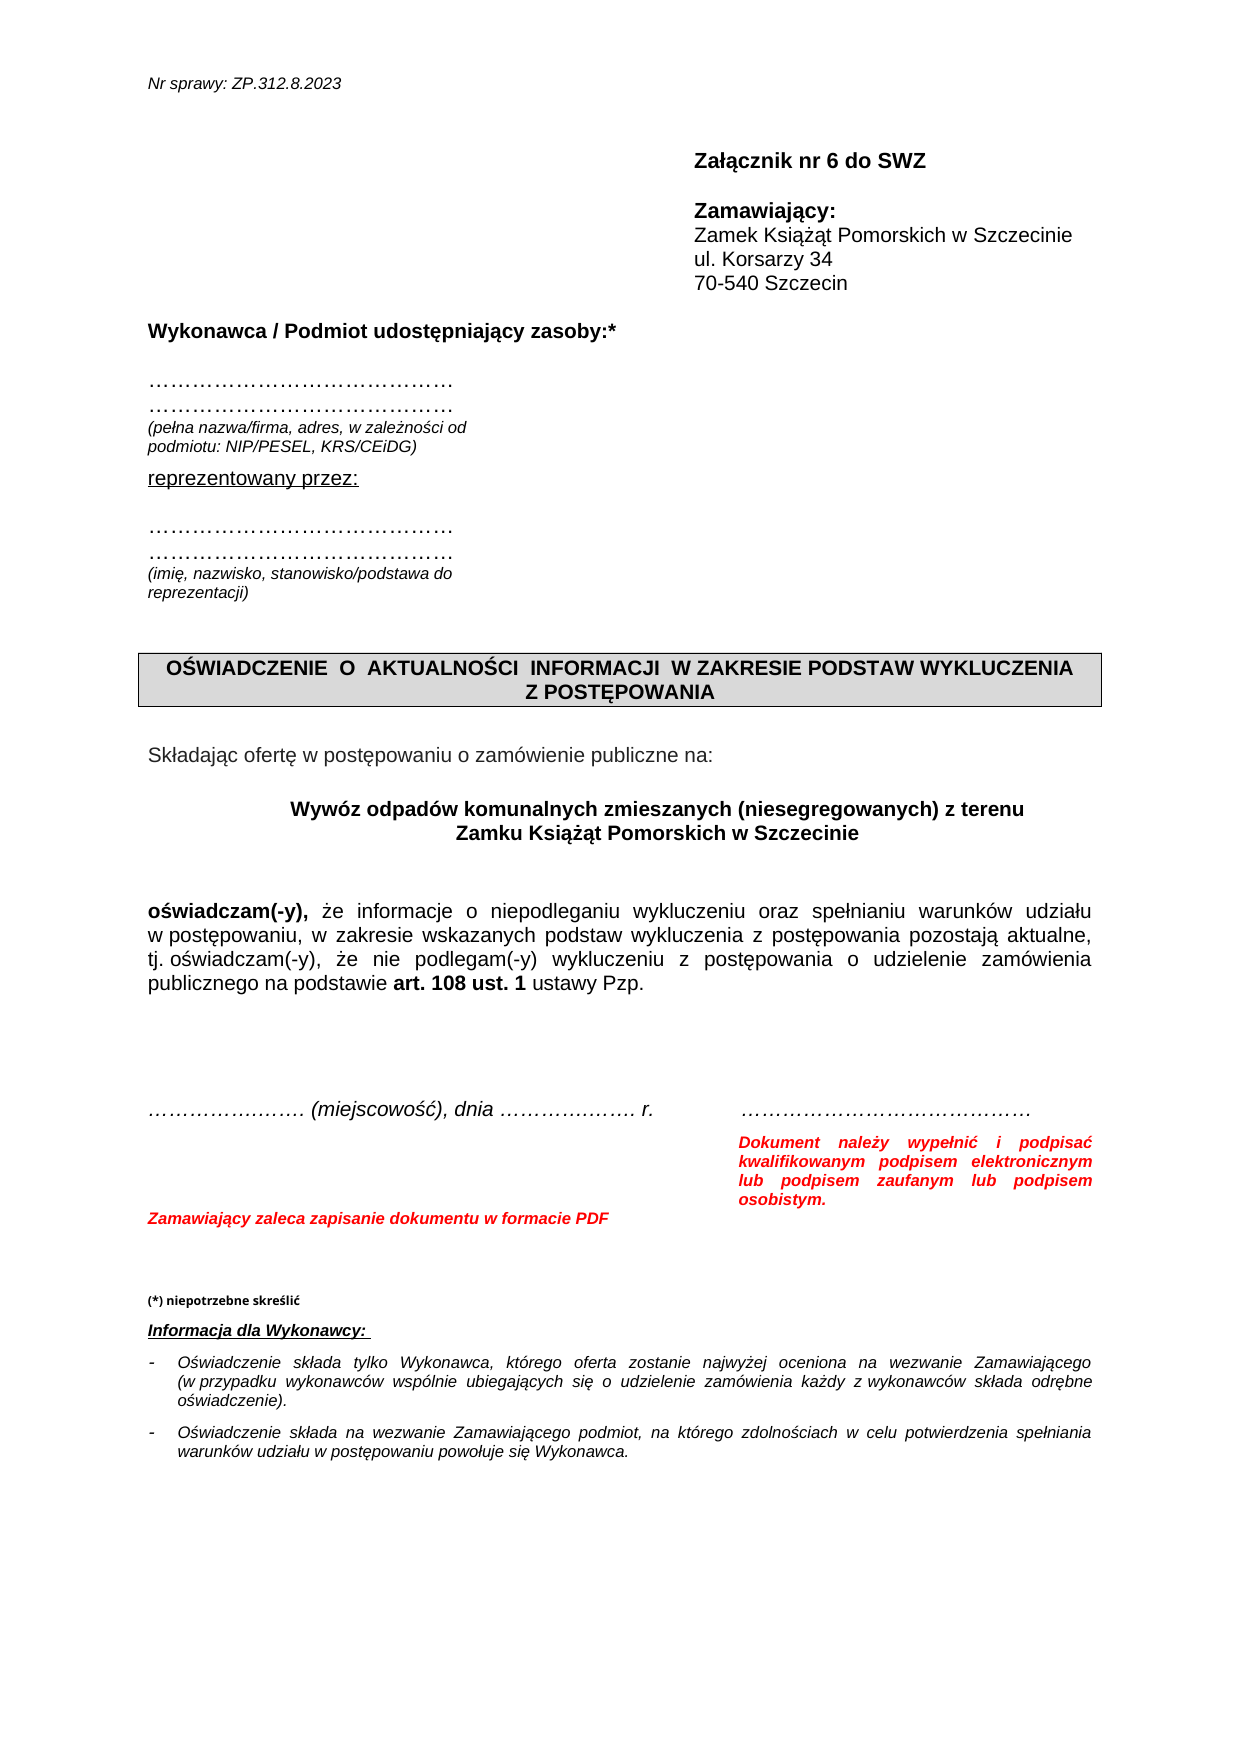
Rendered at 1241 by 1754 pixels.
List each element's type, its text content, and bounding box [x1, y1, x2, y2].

text (pełna nazwa/firma, adres, w zależności od podmiotu: NIP/PESEL, KRS/CEiDG) [148, 417, 472, 456]
text Informacja dla Wykonawcy: [148, 1321, 1093, 1340]
text ………………………………………………………………………… [148, 513, 472, 564]
text Dokument należy wypełnić i podpisać kwalifikowanym podpisem elektronicznym lub podpisem zaufanym lub podpisem osobistym. [738, 1132, 1093, 1209]
text Zamawiający: [694, 198, 1093, 223]
text (*) niepotrzebne skreślić [148, 1292, 1093, 1309]
text ………………………………………………………………………… [148, 367, 472, 417]
text (imię, nazwisko, stanowisko/podstawa do reprezentacji) [148, 564, 472, 602]
text reprezentowany przez: [148, 465, 1093, 489]
text Wywóz odpadów komunalnych zmieszanych (niesegregowanych) z terenu [223, 797, 1093, 821]
text Zamek Książąt Pomorskich w Szczecinie [694, 223, 1093, 247]
text 70-540 Szczecin [694, 271, 1093, 295]
text ul. Korsarzy 34 [694, 247, 1093, 271]
list Oświadczenie składa na wezwanie Zamawiającego podmiot, na którego zdolnościach w celu potwierdzenia spełniania warunków udziału w postępowaniu powołuje się Wykonawca. [148, 1423, 1093, 1461]
text Załącznik nr 6 do SWZ [694, 148, 1093, 173]
text …………….……. (miejscowość), dnia ………….……. r. …………………………………… [148, 1096, 1093, 1120]
subtitle OŚWIADCZENIE O AKTUALNOŚCI INFORMACJI W ZAKRESIE PODSTAW WYKLUCZENIA Z POSTĘPOWANIA [139, 654, 1101, 706]
text oświadczam(-y), że informacje o niepodleganiu wykluczeniu oraz spełnianiu warunków udziału w postępowaniu, w zakresie wskazanych podstaw wykluczenia z postępowania pozostają aktualne, tj. oświadczam(-y), że nie podlegam(-y) wykluczeniu z postępowania o udzielenie zamówienia publicznego na podstawie art. 108 ust. 1 ustawy Pzp. [148, 899, 1093, 995]
list Oświadczenie składa tylko Wykonawca, którego oferta zostanie najwyżej oceniona na wezwanie Zamawiającego (w przypadku wykonawców wspólnie ubiegających się o udzielenie zamówienia każdy z wykonawców składa odrębne oświadczenie). [148, 1353, 1093, 1410]
text Wykonawca / Podmiot udostępniający zasoby:* [148, 319, 1093, 343]
text Zamku Książąt Pomorskich w Szczecinie [223, 821, 1093, 845]
text Zamawiający zaleca zapisanie dokumentu w formacie PDF [148, 1209, 1093, 1228]
text Składając ofertę w postępowaniu o zamówienie publiczne na: [148, 743, 1093, 767]
